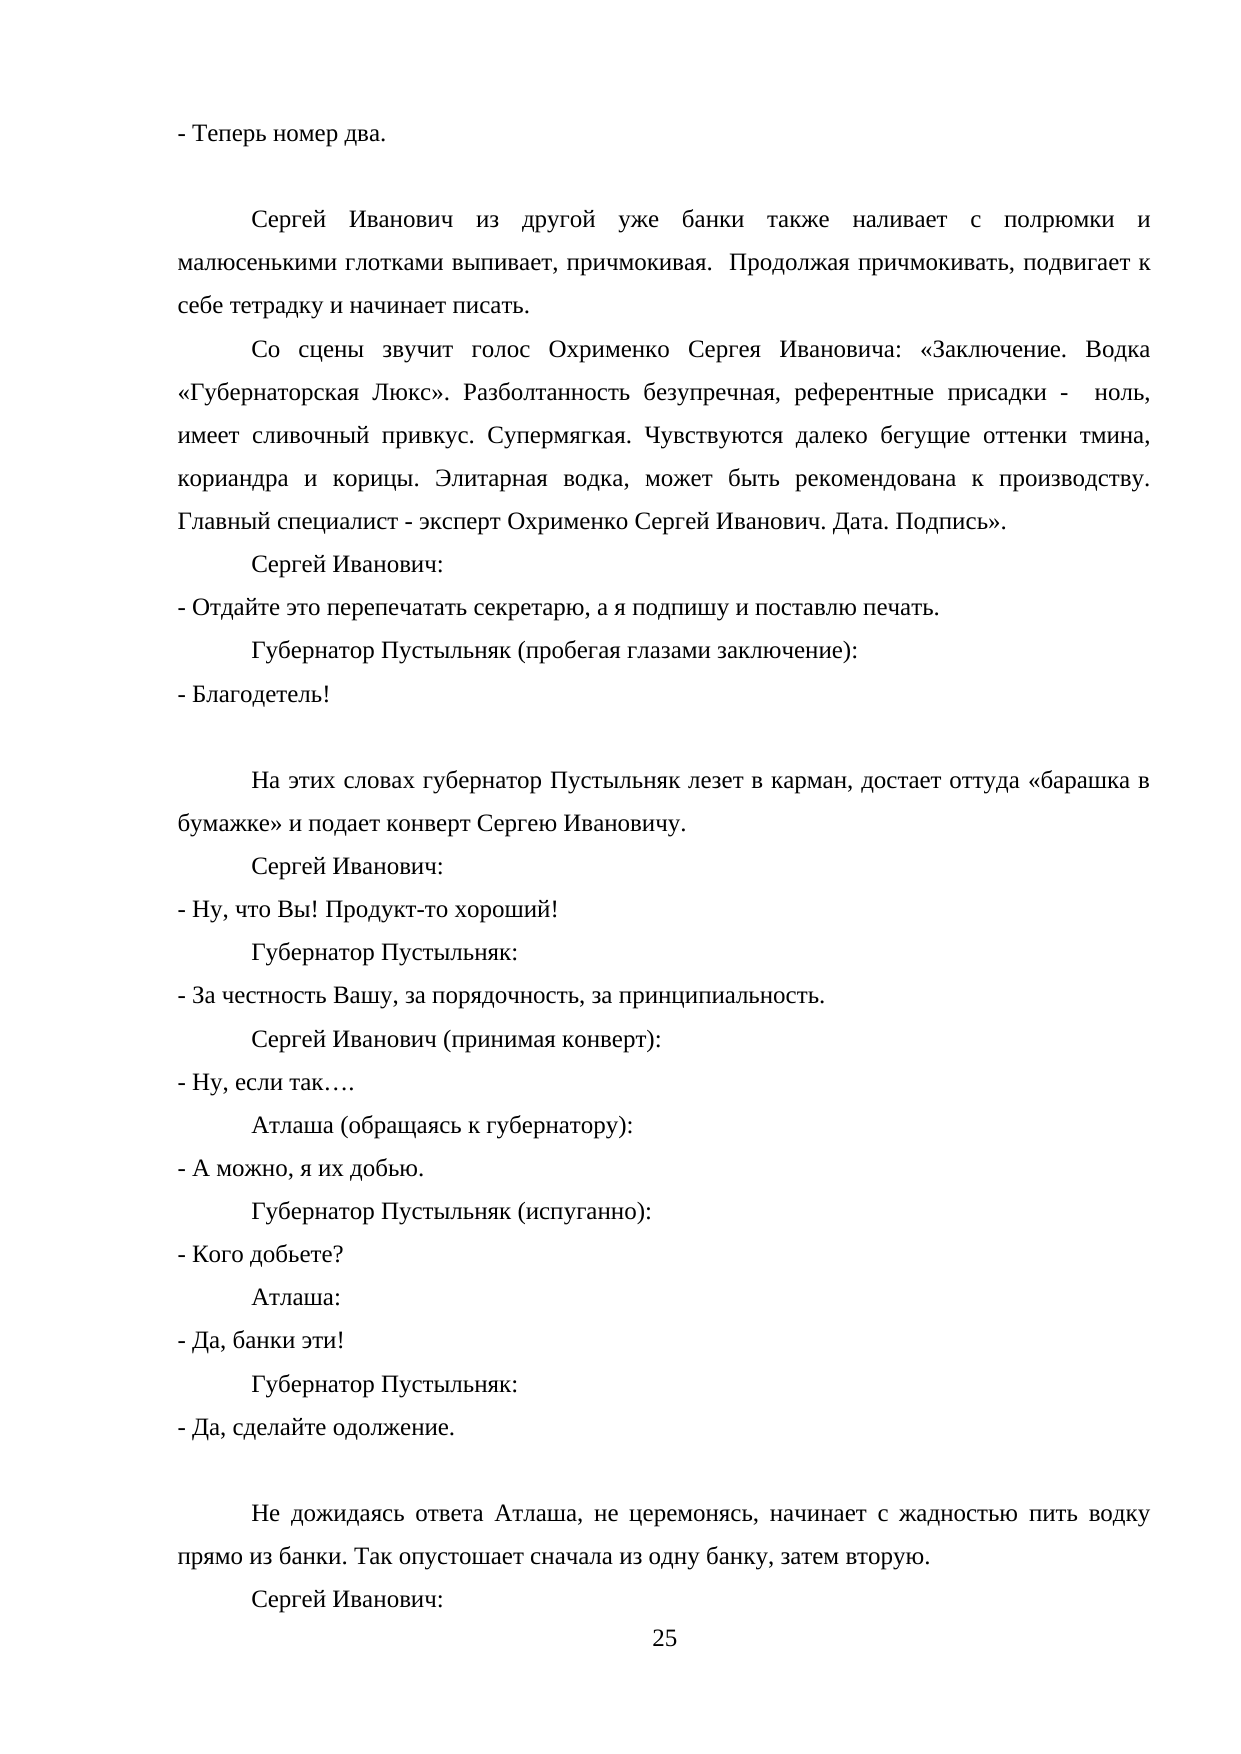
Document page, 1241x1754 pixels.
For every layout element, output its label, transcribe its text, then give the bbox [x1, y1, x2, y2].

text Губернатор Пустыльняк: [177, 1369, 1152, 1397]
text Сергей Иванович: [177, 851, 1152, 880]
text Атлаша: [177, 1282, 1152, 1311]
text Не дожидаясь ответа Атлаша, не церемонясь, начинает с жадностью пить водку прямо из банки. Так опустошает сначала из одну банку, затем вторую. [177, 1498, 1152, 1570]
text - Ну, если так…. [177, 1067, 1152, 1096]
text Губернатор Пустыльняк (пробегая глазами заключение): [177, 636, 1152, 664]
text - За честность Вашу, за порядочность, за принципиальность. [177, 981, 1152, 1009]
text - А можно, я их добью. [177, 1153, 1152, 1182]
text Сергей Иванович: [177, 549, 1152, 578]
text На этих словах губернатор Пустыльняк лезет в карман, достает оттуда «барашка в бумажке» и подает конверт Сергею Ивановичу. [177, 765, 1152, 837]
text - Ну, что Вы! Продукт-то хороший! [177, 894, 1152, 923]
text - Теперь номер два. [177, 118, 1152, 147]
text Губернатор Пустыльняк (испуганно): [177, 1196, 1152, 1225]
text - Отдайте это перепечатать секретарю, а я подпишу и поставлю печать. [177, 592, 1152, 621]
text - Да, сделайте одолжение. [177, 1412, 1152, 1441]
text Сергей Иванович из другой уже банки также наливает с полрюмки и малюсенькими глотками выпивает, причмокивая. Продолжая причмокивать, подвигает к себе тетрадку и начинает писать. [177, 204, 1152, 319]
text Губернатор Пустыльняк: [177, 937, 1152, 966]
text - Да, банки эти! [177, 1326, 1152, 1354]
text - Кого добьете? [177, 1239, 1152, 1268]
text Сергей Иванович (принимая конверт): [177, 1024, 1152, 1052]
text Сергей Иванович: [177, 1584, 1152, 1613]
text - Благодетель! [177, 679, 1152, 707]
text Атлаша (обращаясь к губернатору): [177, 1110, 1152, 1139]
text Со сцены звучит голос Охрименко Сергея Ивановича: «Заключение. Водка «Губернаторская Люкс». Разболтанность безупречная, референтные присадки - ноль, имеет сливочный привкус. Супермягкая. Чувствуются далеко бегущие оттенки тмина, кориандра и корицы. Элитарная водка, может быть рекомендована к производству. Главный специалист - эксперт Охрименко Сергей Иванович. Дата. Подпись». [177, 334, 1152, 535]
